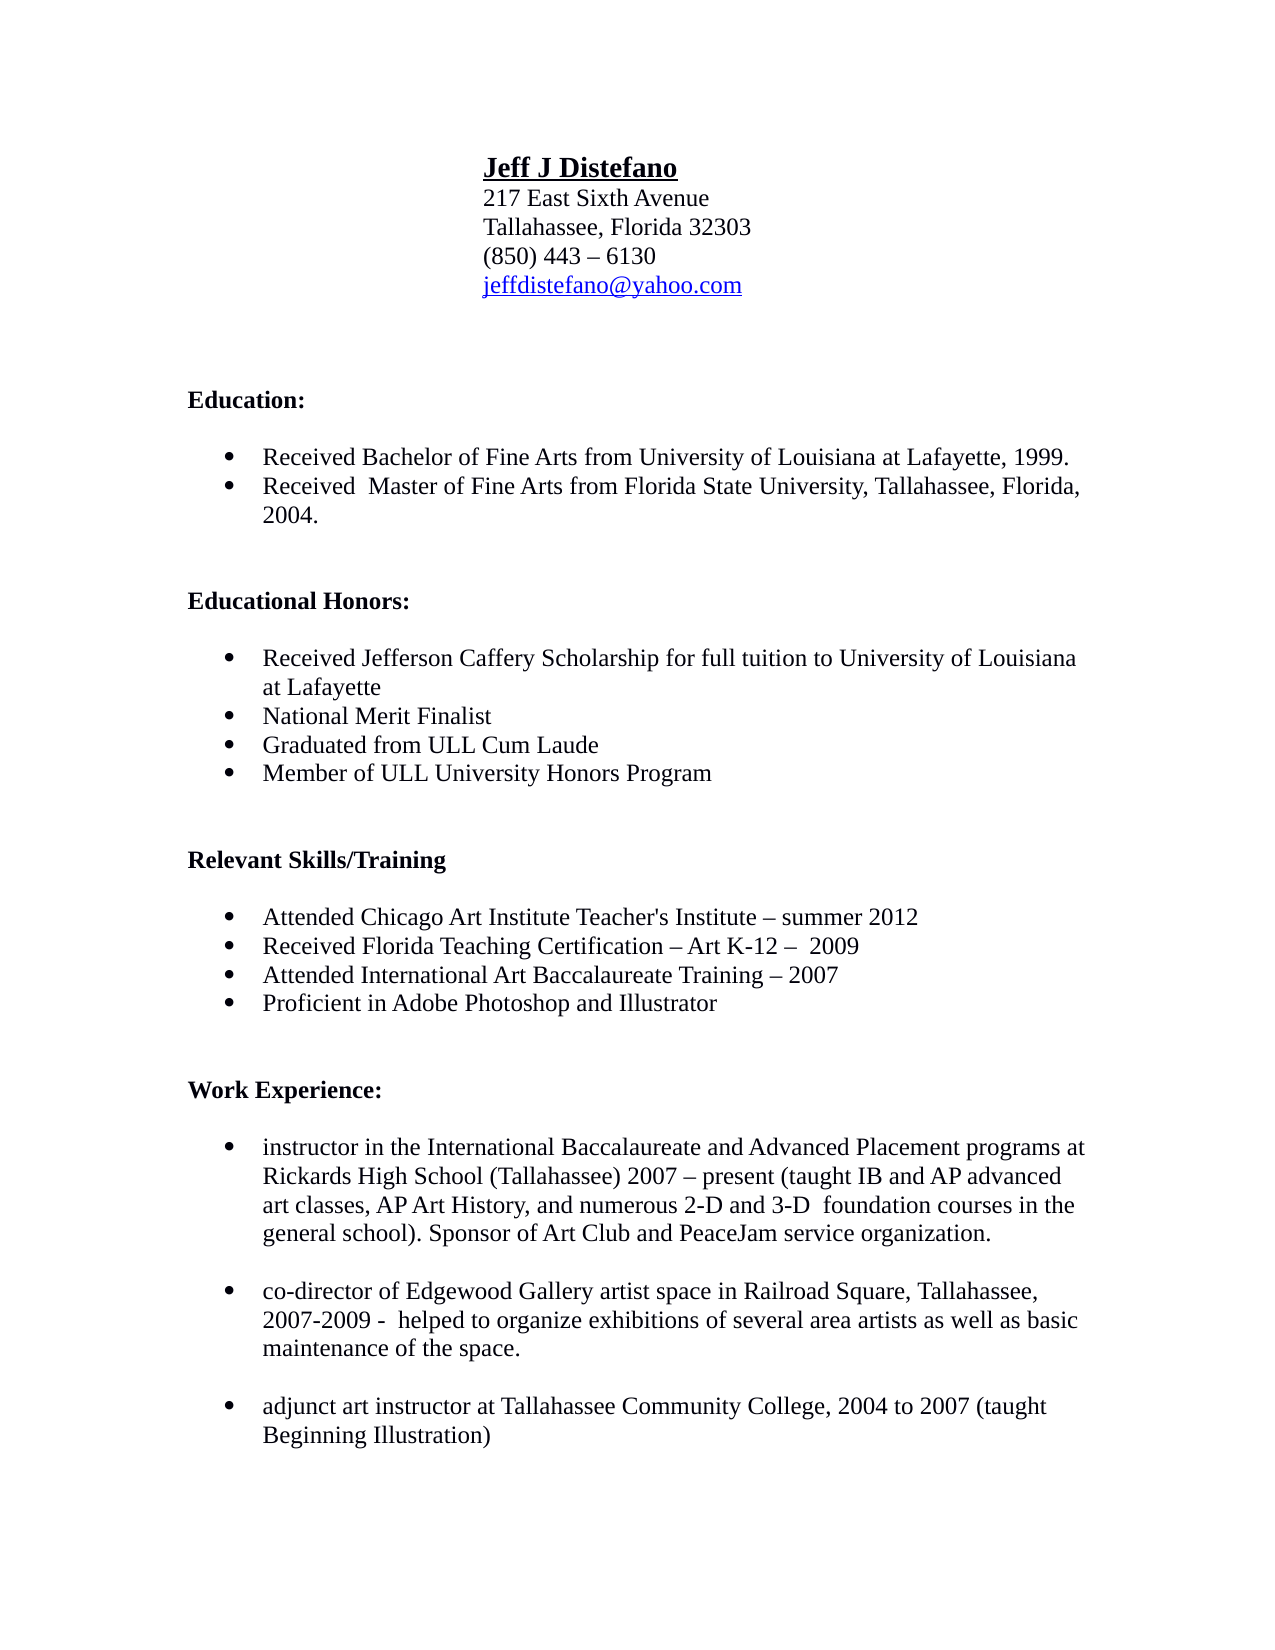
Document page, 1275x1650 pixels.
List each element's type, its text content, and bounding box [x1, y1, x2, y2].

text Tallahassee, Florida 32303 [187, 212, 1087, 241]
list Attended Chicago Art Institute Teacher's Institute – summer 2012 [225, 902, 1087, 931]
text Jeff J Distefano [187, 150, 1087, 183]
text jeffdistefano@yahoo.com [187, 270, 1087, 298]
list Received Bachelor of Fine Arts from University of Louisiana at Lafayette, 1999. [225, 442, 1087, 471]
list co-director of Edgewood Gallery artist space in Railroad Square, Tallahassee, 2007-2009 - helped to organize exhibitions of several area artists as well as basic maintenance of the space. [225, 1276, 1087, 1362]
list Received Florida Teaching Certification – Art K-12 – 2009 [225, 931, 1087, 960]
list Proficient in Adobe Photoshop and Illustrator [225, 988, 1087, 1017]
list Attended International Art Baccalaureate Training – 2007 [225, 960, 1087, 988]
list Member of ULL University Honors Program [225, 758, 1087, 787]
list Received Master of Fine Arts from Florida State University, Tallahassee, Florida, 2004. [225, 471, 1087, 528]
list instructor in the International Baccalaureate and Advanced Placement programs at Rickards High School (Tallahassee) 2007 – present (taught IB and AP advanced art classes, AP Art History, and numerous 2-D and 3-D foundation courses in the general school). Sponsor of Art Club and PeaceJam service organization. [225, 1132, 1087, 1247]
text 217 East Sixth Avenue [187, 183, 1087, 212]
text Educational Honors: [187, 586, 1087, 615]
text (850) 443 – 6130 [187, 241, 1087, 270]
list National Merit Finalist [225, 701, 1087, 730]
text Education: [187, 385, 1087, 413]
list Received Jefferson Caffery Scholarship for full tuition to University of Louisiana at Lafayette [225, 643, 1087, 701]
text Work Experience: [187, 1075, 1087, 1103]
text Relevant Skills/Training [187, 845, 1087, 873]
list Graduated from ULL Cum Laude [225, 730, 1087, 758]
list adjunct art instructor at Tallahassee Community College, 2004 to 2007 (taught Beginning Illustration) [225, 1391, 1087, 1448]
